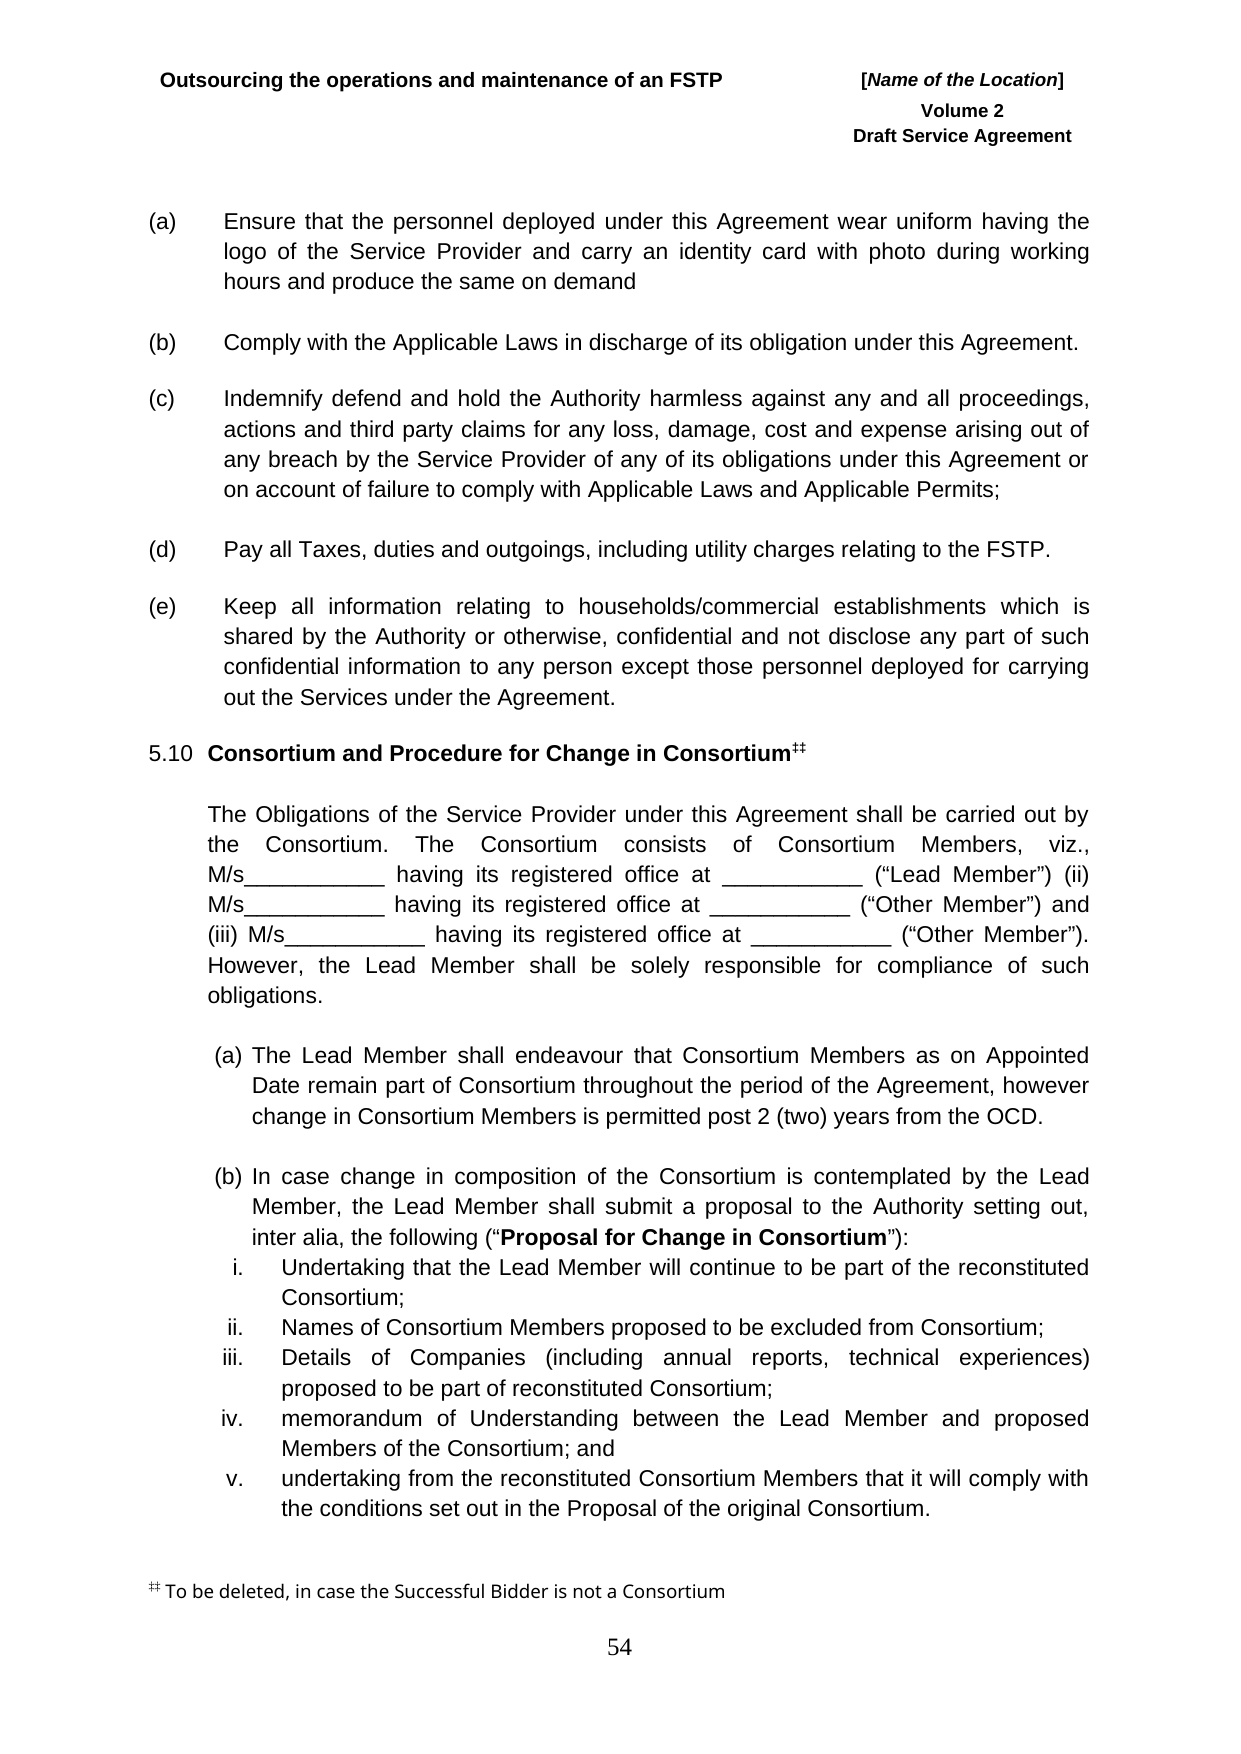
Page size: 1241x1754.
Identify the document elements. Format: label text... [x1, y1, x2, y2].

list Undertaking that the Lead Member will continue to be part of the reconstituted Consortium; [244, 1254, 1090, 1310]
list Names of Consortium Members proposed to be excluded from Consortium; [244, 1314, 1090, 1340]
list Ensure that the personnel deployed under this Agreement wear uniform having the logo of the Service Provider and carry an identity card with photo during working hours and produce the same on demand [148, 208, 1090, 295]
list Keep all information relating to households/commercial establishments which is shared by the Authority or otherwise, confidential and not disclose any part of such confidential information to any person except those personnel deployed for carrying out the Services under the Agreement. [148, 593, 1090, 710]
list Consortium and Procedure for Change in Consortium [148, 740, 1090, 766]
list undertaking from the reconstituted Consortium Members that it will comply with the conditions set out in the Proposal of the original Consortium. [244, 1465, 1090, 1522]
list Details of Companies (including annual reports, technical experiences) proposed to be part of reconstituted Consortium; [244, 1344, 1090, 1401]
list Indemnify defend and hold the Authority harmless against any and all proceedings, actions and third party claims for any loss, damage, cost and expense arising out of any breach by the Service Provider of any of its obligations under this Agreement or on account of failure to comply with Applicable Laws and Applicable Permits; [148, 385, 1090, 502]
list Pay all Taxes, duties and outgoings, including utility charges relating to the FSTP. [148, 536, 1090, 563]
list Comply with the Applicable Laws in discharge of its obligation under this Agreement. [148, 329, 1090, 355]
list The Lead Member shall endeavour that Consortium Members as on Appointed Date remain part of Consortium throughout the period of the Agreement, however change in Consortium Members is permitted post 2 (two) years from the OCD. [214, 1042, 1090, 1129]
list memorandum of Understanding between the Lead Member and proposed Members of the Consortium; and [244, 1405, 1090, 1461]
list In case change in composition of the Consortium is contemplated by the Lead Member, the Lead Member shall submit a proposal to the Authority setting out, inter alia, the following (“Proposal for Change in Consortium”): [214, 1163, 1090, 1250]
text The Obligations of the Service Provider under this Agreement shall be carried out by the Consortium. The Consortium consists of Consortium Members, viz., M/s___________ having its registered office at ___________ (“Lead Member”) (ii) M/s___________ having its registered office at ___________ (“Other Member”) and (iii) M/s___________ having its registered office at ___________ (“Other Member”). However, the Lead Member shall be solely responsible for compliance of such obligations. [207, 801, 1090, 1008]
